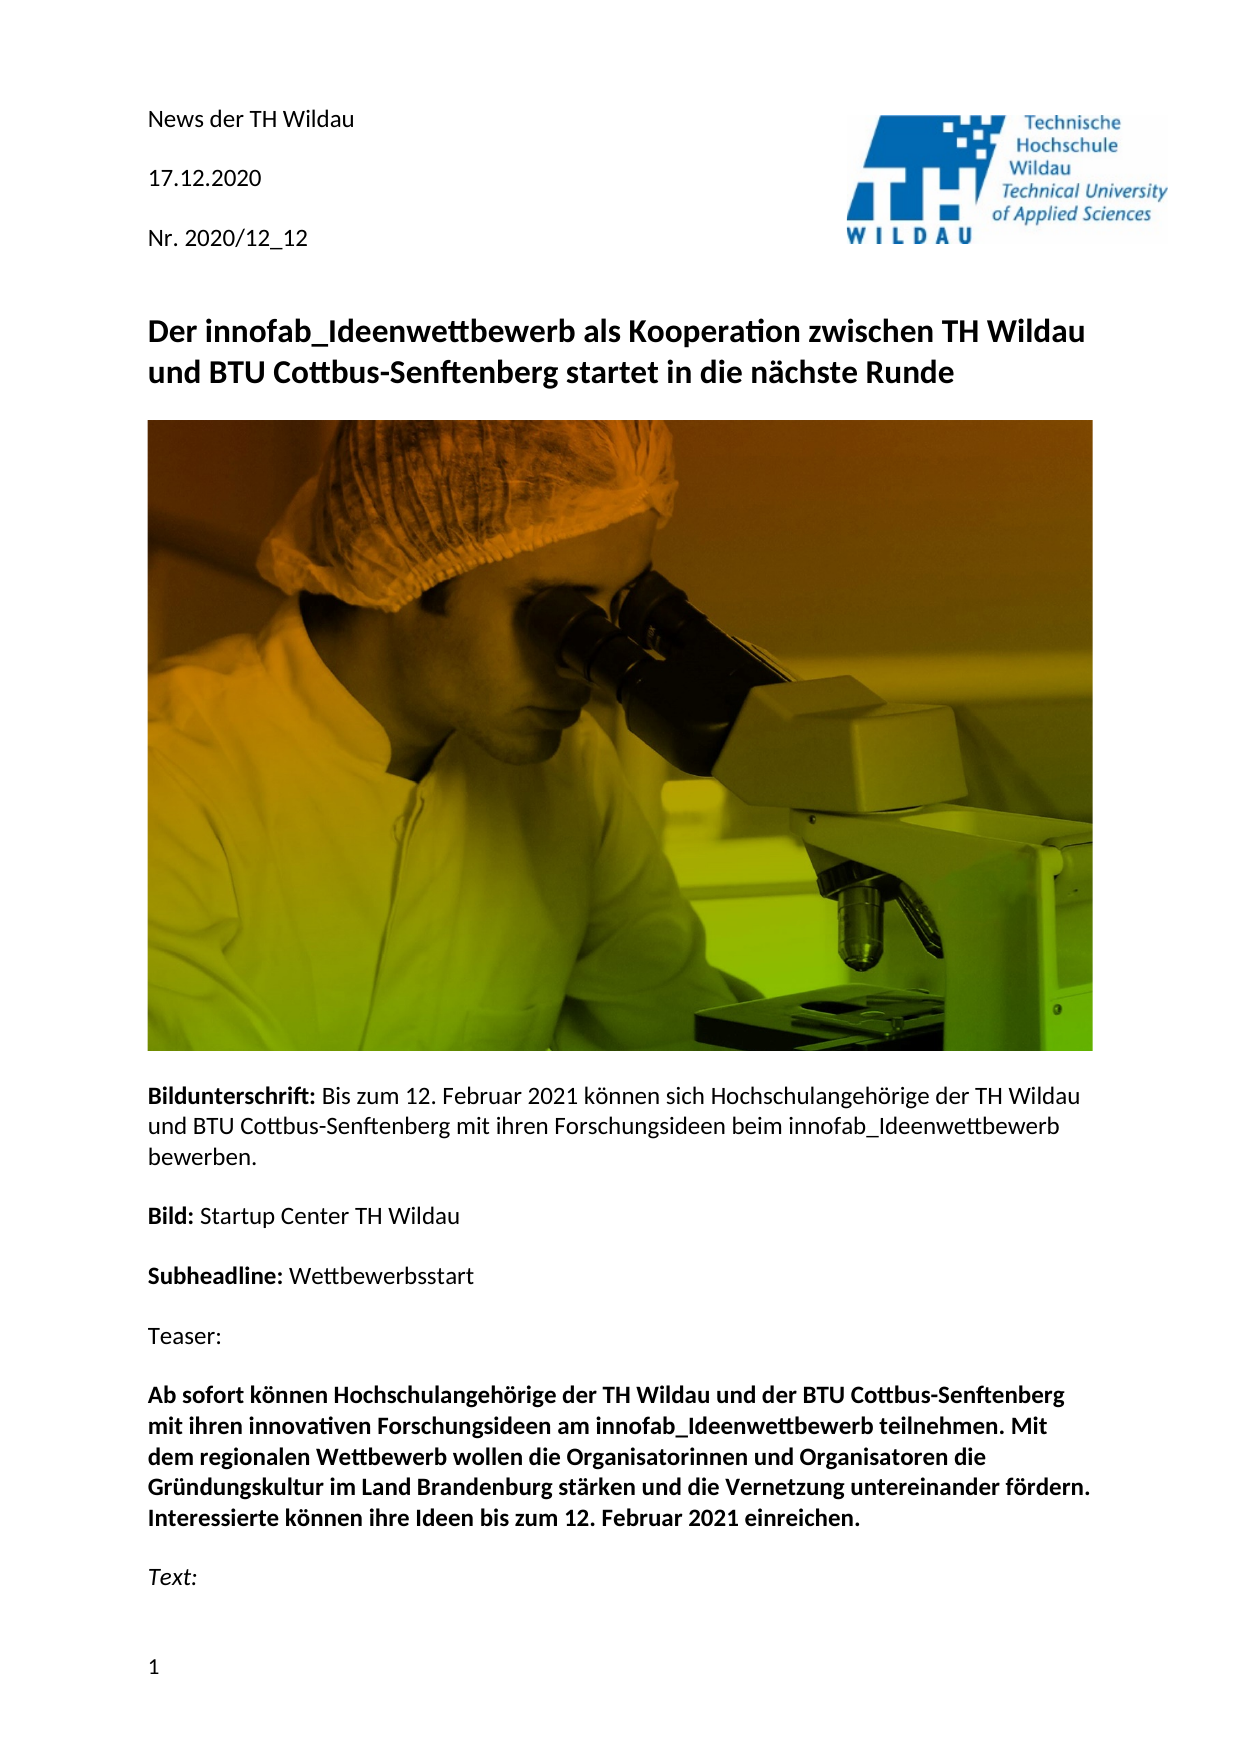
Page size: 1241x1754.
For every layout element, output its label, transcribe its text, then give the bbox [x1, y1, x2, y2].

text Der innofab_Ideenwettbewerb als Kooperation zwischen TH Wildau und BTU Cottbus-Senftenberg startet in die nächste Runde [148, 310, 1093, 391]
text Bild: Startup Center TH Wildau [148, 1201, 1093, 1231]
text Ab sofort können Hochschulangehörige der TH Wildau und der BTU Cottbus-Senftenberg mit ihren innovativen Forschungsideen am innofab_Ideenwettbewerb teilnehmen. Mit dem regionalen Wettbewerb wollen die Organisatorinnen und Organisatoren die Gründungskultur im Land Brandenburg stärken und die Vernetzung untereinander fördern. Interessierte können ihre Ideen bis zum 12. Februar 2021 einreichen. [148, 1379, 1093, 1532]
text Text: [148, 1561, 1093, 1592]
picture [147, 420, 1093, 1051]
text Teaser: [148, 1320, 1093, 1350]
text Bildunterschrift: Bis zum 12. Februar 2021 können sich Hochschulangehörige der TH Wildau und BTU Cottbus-Senftenberg mit ihren Forschungsideen beim innofab_Ideenwettbewerb bewerben. [148, 1080, 1093, 1171]
text Subheadline: Wettbewerbsstart [148, 1260, 1093, 1291]
picture [846, 115, 1168, 244]
